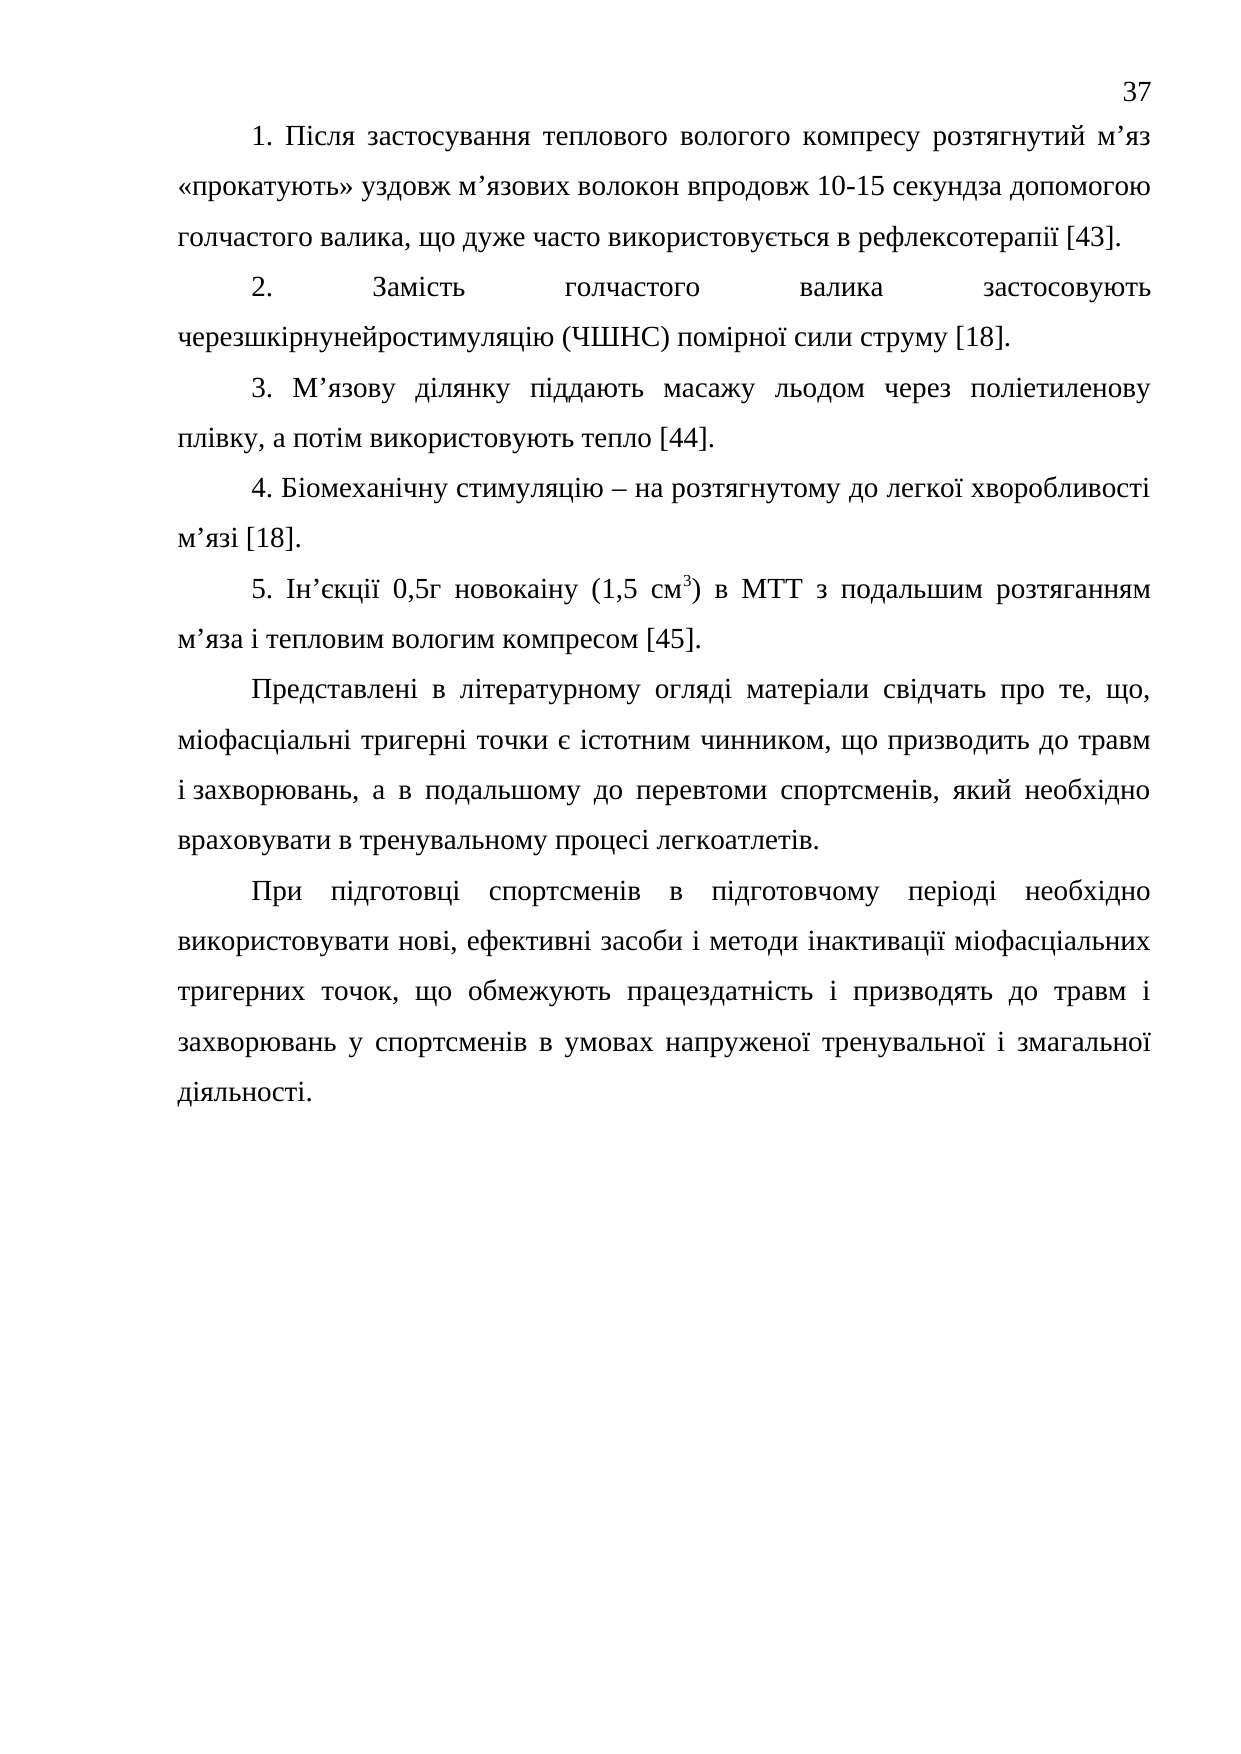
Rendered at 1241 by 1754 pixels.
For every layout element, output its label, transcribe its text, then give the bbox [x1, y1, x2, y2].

text 1. Після застосування теплового вологого компресу розтягнутий м’яз «прокатують» уздовж м’язових волокон впродовж 10-15 секундза допомогою голчастого валика, що дуже часто використовується в рефлексотерапії [43]. [177, 118, 1152, 252]
text 3. М’язову ділянку піддають масажу льодом через поліетиленову плівку, а потім використовують тепло [44]. [177, 370, 1152, 453]
text Представлені в літературному огляді матеріали свідчать про те, що, міофасціальні тригерні точки є істотним чинником, що призводить до травм і захворювань, а в подальшому до перевтоми спортсменів, який необхідно враховувати в тренувальному процесі легкоатлетів. [177, 672, 1152, 856]
text 4. Біомеханічну стимуляцію – на розтягнутому до легкої хворобливості м’язі [18]. [177, 470, 1152, 554]
text 5. Ін’єкції 0,5г новокаіну (1,5 см3) в МТТ з подальшим розтяганням м’яза і тепловим вологим компресом [45]. [177, 571, 1152, 655]
text При підготовці спортсменів в підготовчому періоді необхідно використовувати нові, ефективні засоби і методи інактивації міофасціальних тригерних точок, що обмежують працездатність і призводять до травм і захворювань у спортсменів в умовах напруженої тренувальної і змагальної діяльності. [177, 873, 1152, 1108]
text 2. Замість голчастого валика застосовують черезшкірнунейростимуляцію (ЧШНС) помірної сили струму [18]. [177, 269, 1152, 353]
